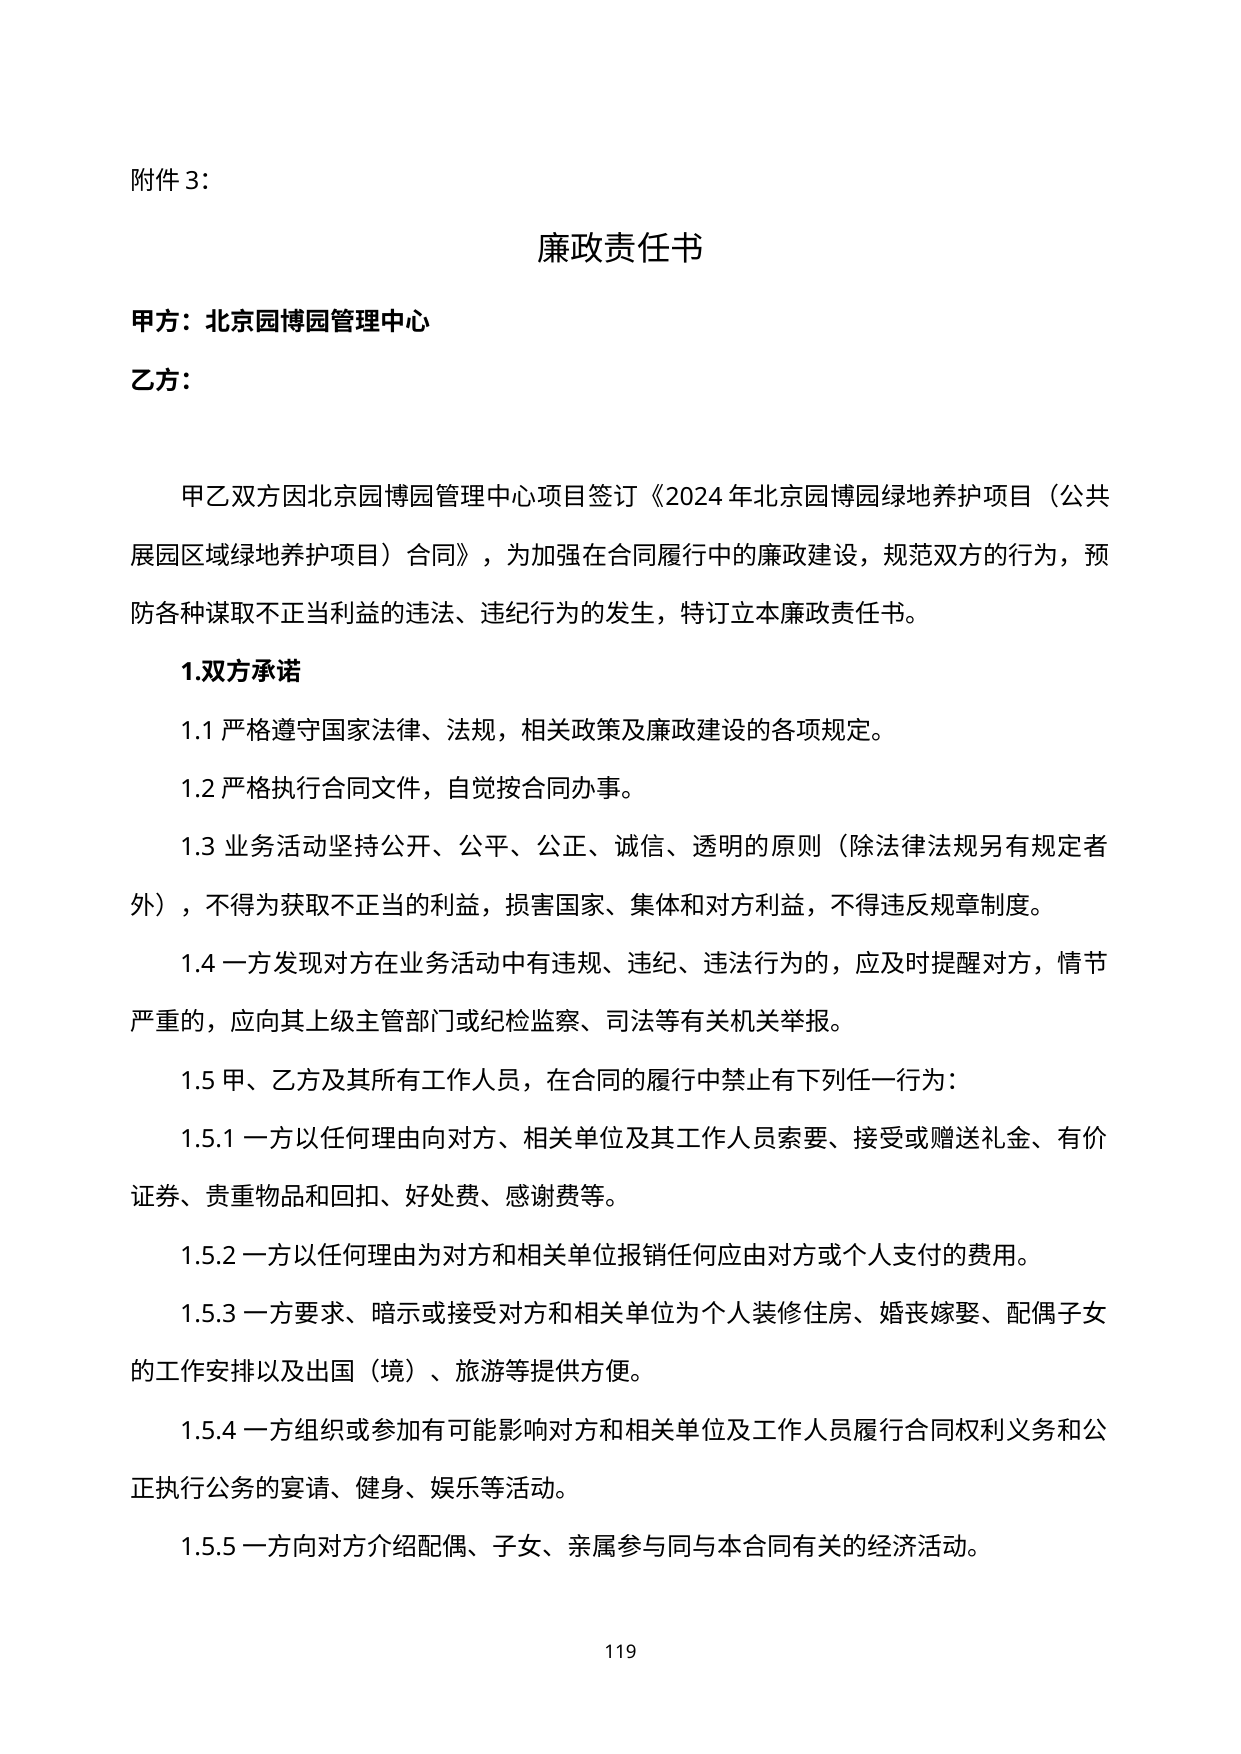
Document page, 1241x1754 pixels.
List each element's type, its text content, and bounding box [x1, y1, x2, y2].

text 1.双方承诺 [130, 634, 1110, 692]
text 1.5.3 一方要求、暗示或接受对方和相关单位为个人装修住房、婚丧嫁娶、配偶子女的工作安排以及出国（境）、旅游等提供方便。 [130, 1276, 1110, 1392]
text 廉政责任书 [130, 213, 1110, 272]
text 1.5.2 一方以任何理由为对方和相关单位报销任何应由对方或个人支付的费用。 [130, 1217, 1110, 1276]
text 乙方： [130, 342, 1110, 401]
text 甲乙双方因北京园博园管理中心项目签订《2024年北京园博园绿地养护项目（公共展园区域绿地养护项目）合同》，为加强在合同履行中的廉政建设，规范双方的行为，预防各种谋取不正当利益的违法、违纪行为的发生，特订立本廉政责任书。 [130, 459, 1110, 634]
text 附件3： [130, 142, 1110, 201]
text 1.5 甲、乙方及其所有工作人员，在合同的履行中禁止有下列任一行为： [130, 1042, 1110, 1101]
text 1.3 业务活动坚持公开、公平、公正、诚信、透明的原则（除法律法规另有规定者外），不得为获取不正当的利益，损害国家、集体和对方利益，不得违反规章制度。 [130, 809, 1110, 926]
text 1.4 一方发现对方在业务活动中有违规、违纪、违法行为的，应及时提醒对方，情节严重的，应向其上级主管部门或纪检监察、司法等有关机关举报。 [130, 926, 1110, 1042]
text 1.5.5 一方向对方介绍配偶、子女、亲属参与同与本合同有关的经济活动。 [130, 1509, 1110, 1567]
text 1.1 严格遵守国家法律、法规，相关政策及廉政建设的各项规定。 [130, 692, 1110, 751]
text 1.2 严格执行合同文件，自觉按合同办事。 [130, 751, 1110, 809]
text 1.5.4 一方组织或参加有可能影响对方和相关单位及工作人员履行合同权利义务和公正执行公务的宴请、健身、娱乐等活动。 [130, 1392, 1110, 1509]
text 甲方：北京园博园管理中心 [130, 284, 1110, 342]
text 1.5.1 一方以任何理由向对方、相关单位及其工作人员索要、接受或赠送礼金、有价证券、贵重物品和回扣、好处费、感谢费等。 [130, 1101, 1110, 1217]
